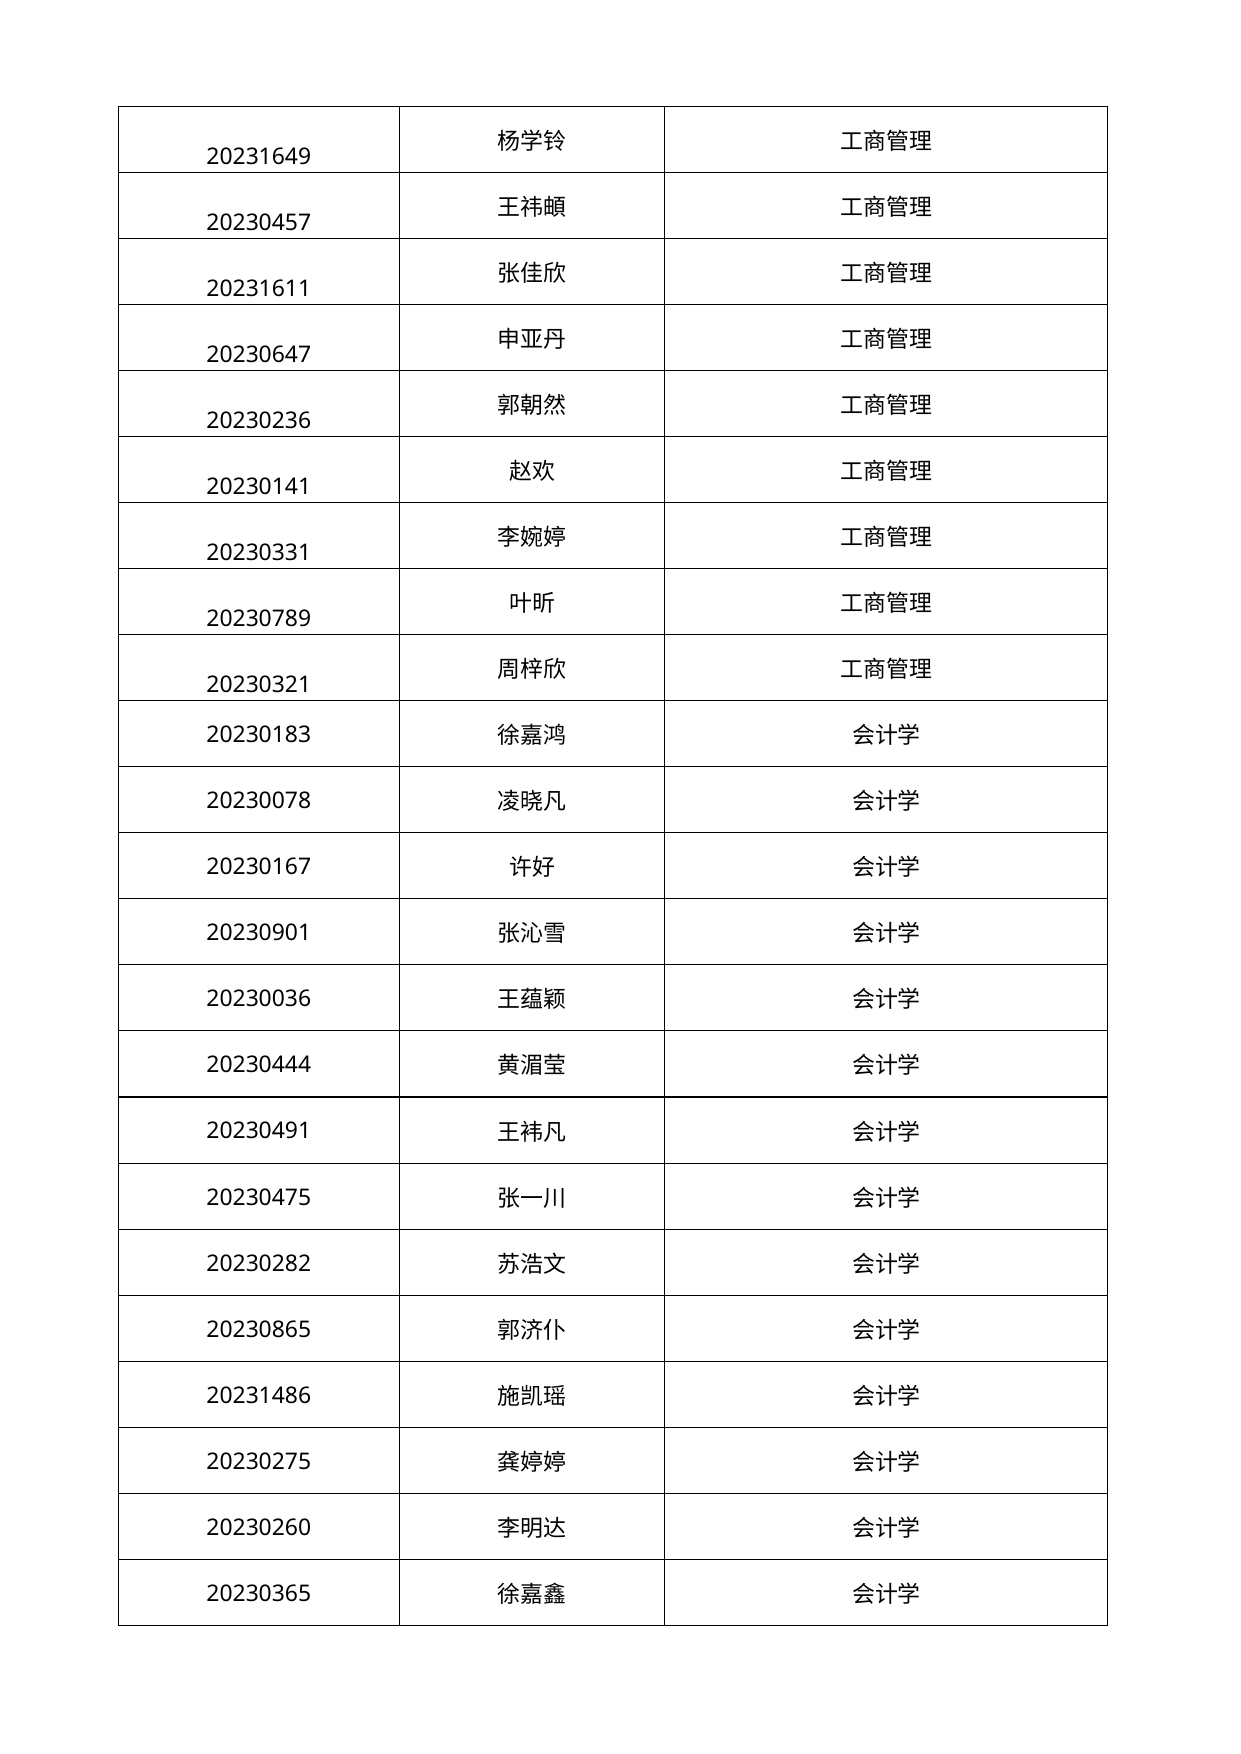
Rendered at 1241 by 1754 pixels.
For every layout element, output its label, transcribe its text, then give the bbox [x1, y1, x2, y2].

table_cell 凌晓凡 [400, 767, 664, 832]
table_cell 20230321 [119, 635, 399, 700]
table_cell 王蕴颖 [400, 965, 664, 1030]
table_cell 20230647 [119, 305, 399, 370]
table_cell 王袆凡 [400, 1098, 664, 1162]
table_cell 工商管理 [665, 107, 1107, 172]
table_cell 郭朝然 [400, 371, 664, 436]
table_cell 赵欢 [400, 437, 664, 502]
table_cell 会计学 [665, 767, 1107, 832]
table_cell 20230331 [119, 503, 399, 568]
table_cell 施凯瑶 [400, 1362, 664, 1427]
table_cell 会计学 [665, 1164, 1107, 1228]
table_cell 工商管理 [665, 305, 1107, 370]
table_cell 20230275 [119, 1428, 399, 1493]
table_cell 龚婷婷 [400, 1428, 664, 1493]
table_cell 王祎頔 [400, 173, 664, 238]
table_cell 工商管理 [665, 371, 1107, 436]
table_cell 工商管理 [665, 503, 1107, 568]
table_cell 杨学铃 [400, 107, 664, 172]
table_cell 郭济仆 [400, 1296, 664, 1361]
table_cell 会计学 [665, 833, 1107, 898]
table_cell 20230491 [119, 1098, 399, 1162]
table_cell 会计学 [665, 1494, 1107, 1559]
table_cell 20230901 [119, 899, 399, 964]
table_cell 20231649 [119, 107, 399, 172]
table_cell 20230365 [119, 1560, 399, 1625]
table_cell 会计学 [665, 899, 1107, 964]
table_cell 会计学 [665, 1230, 1107, 1294]
table_cell 会计学 [665, 1428, 1107, 1493]
table_cell 20230865 [119, 1296, 399, 1361]
table_cell 20230789 [119, 569, 399, 634]
table_cell 许好 [400, 833, 664, 898]
table_cell 工商管理 [665, 569, 1107, 634]
table_cell 20230282 [119, 1230, 399, 1294]
table_cell 申亚丹 [400, 305, 664, 370]
table_cell 徐嘉鑫 [400, 1560, 664, 1625]
table_cell 会计学 [665, 1362, 1107, 1427]
table_cell 徐嘉鸿 [400, 701, 664, 766]
table_cell 苏浩文 [400, 1230, 664, 1294]
table_cell 20231611 [119, 239, 399, 304]
table_cell 工商管理 [665, 437, 1107, 502]
table_cell 20230236 [119, 371, 399, 436]
table_cell 会计学 [665, 701, 1107, 766]
table_cell 20230036 [119, 965, 399, 1030]
table_cell 20230444 [119, 1031, 399, 1096]
table_cell 周梓欣 [400, 635, 664, 700]
table_cell 叶昕 [400, 569, 664, 634]
table_cell 张沁雪 [400, 899, 664, 964]
table_cell 会计学 [665, 965, 1107, 1030]
table_cell 20230141 [119, 437, 399, 502]
table_cell 工商管理 [665, 173, 1107, 238]
table_cell 会计学 [665, 1560, 1107, 1625]
table_cell 20230167 [119, 833, 399, 898]
table_cell 会计学 [665, 1098, 1107, 1162]
table_cell 工商管理 [665, 635, 1107, 700]
table_cell 李明达 [400, 1494, 664, 1559]
table_cell 20230078 [119, 767, 399, 832]
table_cell 20230183 [119, 701, 399, 766]
table_cell 张佳欣 [400, 239, 664, 304]
table_cell 张一川 [400, 1164, 664, 1228]
table_cell 20231486 [119, 1362, 399, 1427]
table_cell 20230260 [119, 1494, 399, 1559]
table_cell 黄湄莹 [400, 1031, 664, 1096]
table_cell 会计学 [665, 1031, 1107, 1096]
table_cell 20230457 [119, 173, 399, 238]
table_cell 会计学 [665, 1296, 1107, 1361]
table_cell 工商管理 [665, 239, 1107, 304]
table_cell 20230475 [119, 1164, 399, 1228]
table_cell 李婉婷 [400, 503, 664, 568]
